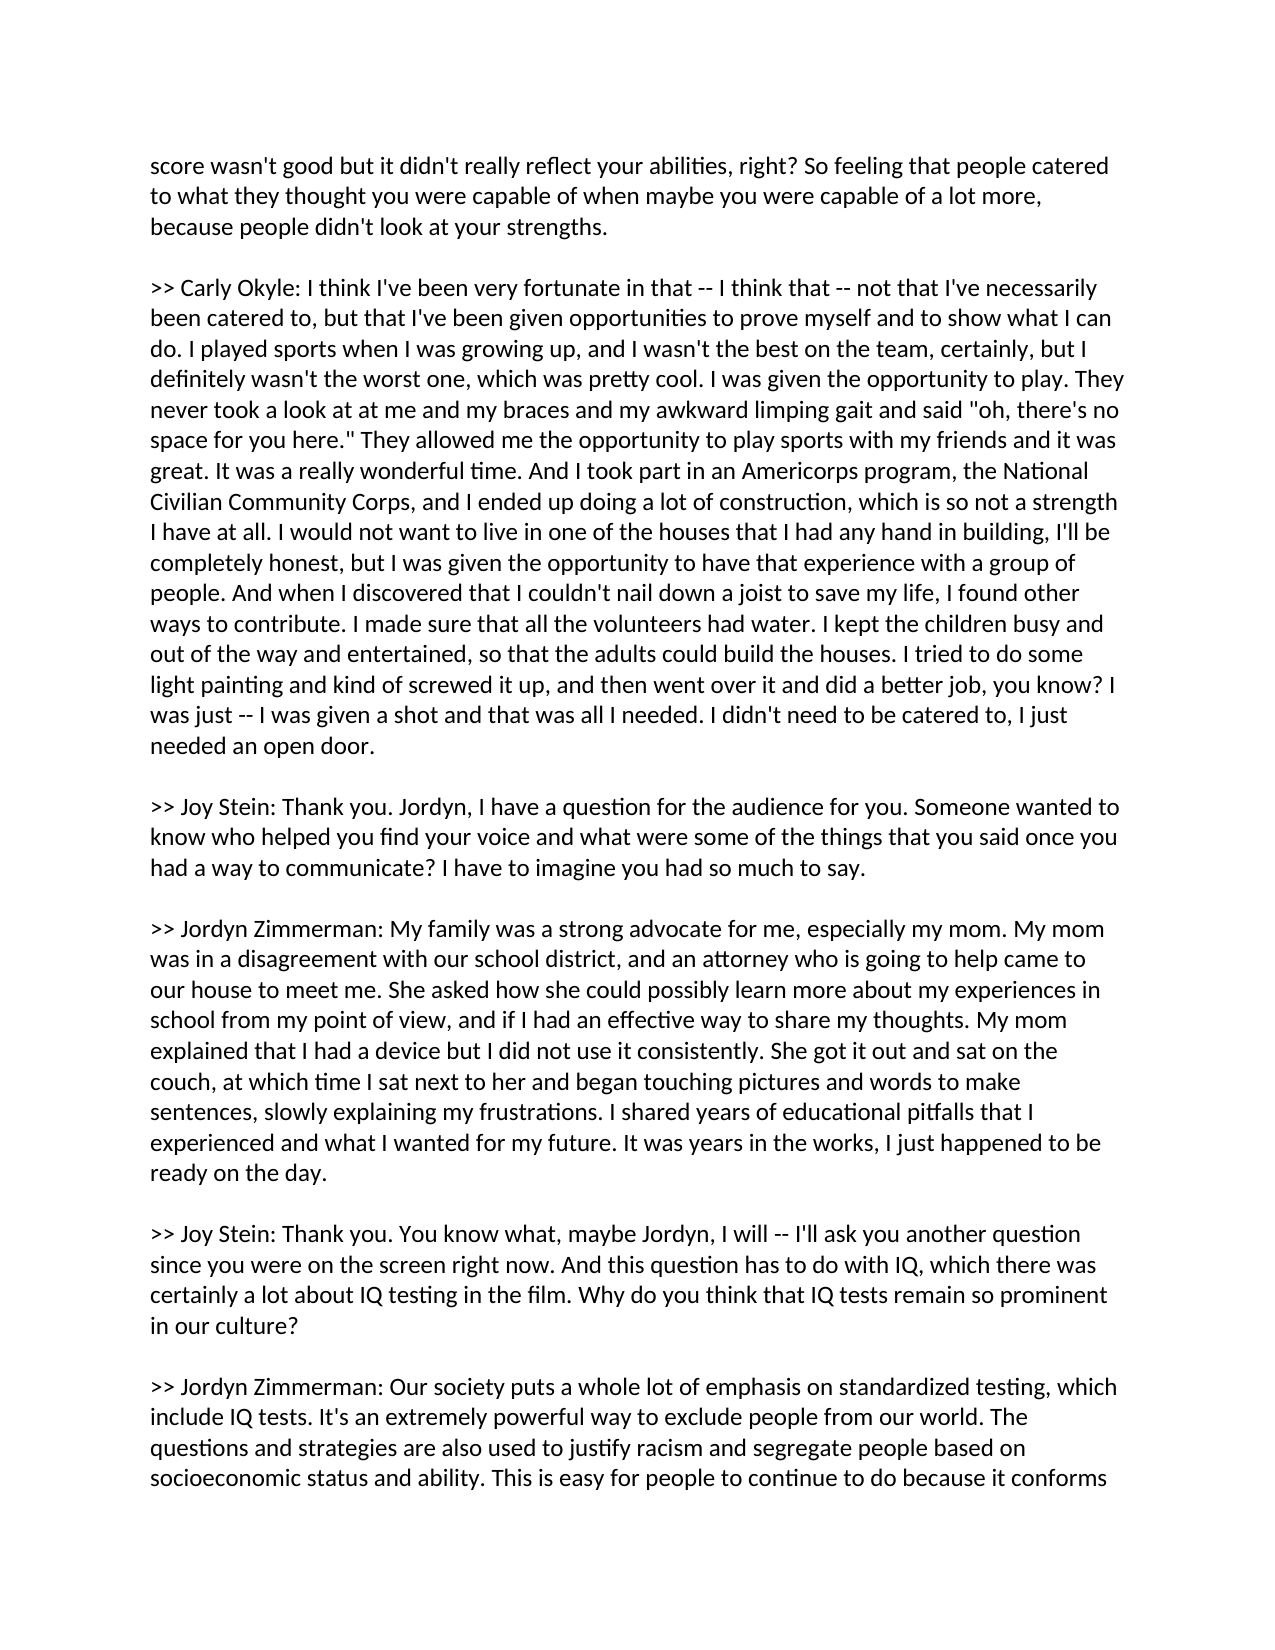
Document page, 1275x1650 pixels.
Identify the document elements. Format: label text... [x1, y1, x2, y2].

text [150, 1371, 1125, 1493]
text >> Jordyn Zimmerman: My family was a strong advocate for me, especially my mom. My mom was in a disagreement with our school district, and an attorney who is going to help came to our house to meet me. She asked how she could possibly learn more about my experiences in school from my point of view, and if I had an effective way to share my thoughts. My mom explained that I had a device but I did not use it consistently. She got it out and sat on the couch, at which time I sat next to her and began touching pictures and words to make sentences, slowly explaining my frustrations. I shared years of educational pitfalls that I experienced and what I wanted for my future. It was years in the works, I just happened to be ready on the day. [150, 913, 1125, 1188]
text >> Carly Okyle: I think I've been very fortunate in that -- I think that -- not that I've necessarily been catered to, but that I've been given opportunities to prove myself and to show what I can do. I played sports when I was growing up, and I wasn't the best on the team, certainly, but I definitely wasn't the worst one, which was pretty cool. I was given the opportunity to play. They never took a look at at me and my braces and my awkward limping gait and said "oh, there's no space for you here." They allowed me the opportunity to play sports with my friends and it was great. It was a really wonderful time. And I took part in an Americorps program, the National Civilian Community Corps, and I ended up doing a lot of construction, which is so not a strength I have at all. I would not want to live in one of the houses that I had any hand in building, I'll be completely honest, but I was given the opportunity to have that experience with a group of people. And when I discovered that I couldn't nail down a joist to save my life, I found other ways to contribute. I made sure that all the volunteers had water. I kept the children busy and out of the way and entertained, so that the adults could build the houses. I tried to do some light painting and kind of screwed it up, and then went over it and did a better job, you know? I was just -- I was given a shot and that was all I needed. I didn't need to be catered to, I just needed an open door. [150, 272, 1125, 760]
text >> Joy Stein: Thank you. You know what, maybe Jordyn, I will -- I'll ask you another question since you were on the screen right now. And this question has to do with IQ, which there was certainly a lot about IQ testing in the film. Why do you think that IQ tests remain so prominent in our culture? [150, 1218, 1125, 1340]
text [150, 150, 1125, 242]
text >> Joy Stein: Thank you. Jordyn, I have a question for the audience for you. Someone wanted to know who helped you find your voice and what were some of the things that you said once you had a way to communicate? I have to imagine you had so much to say. [150, 791, 1125, 882]
